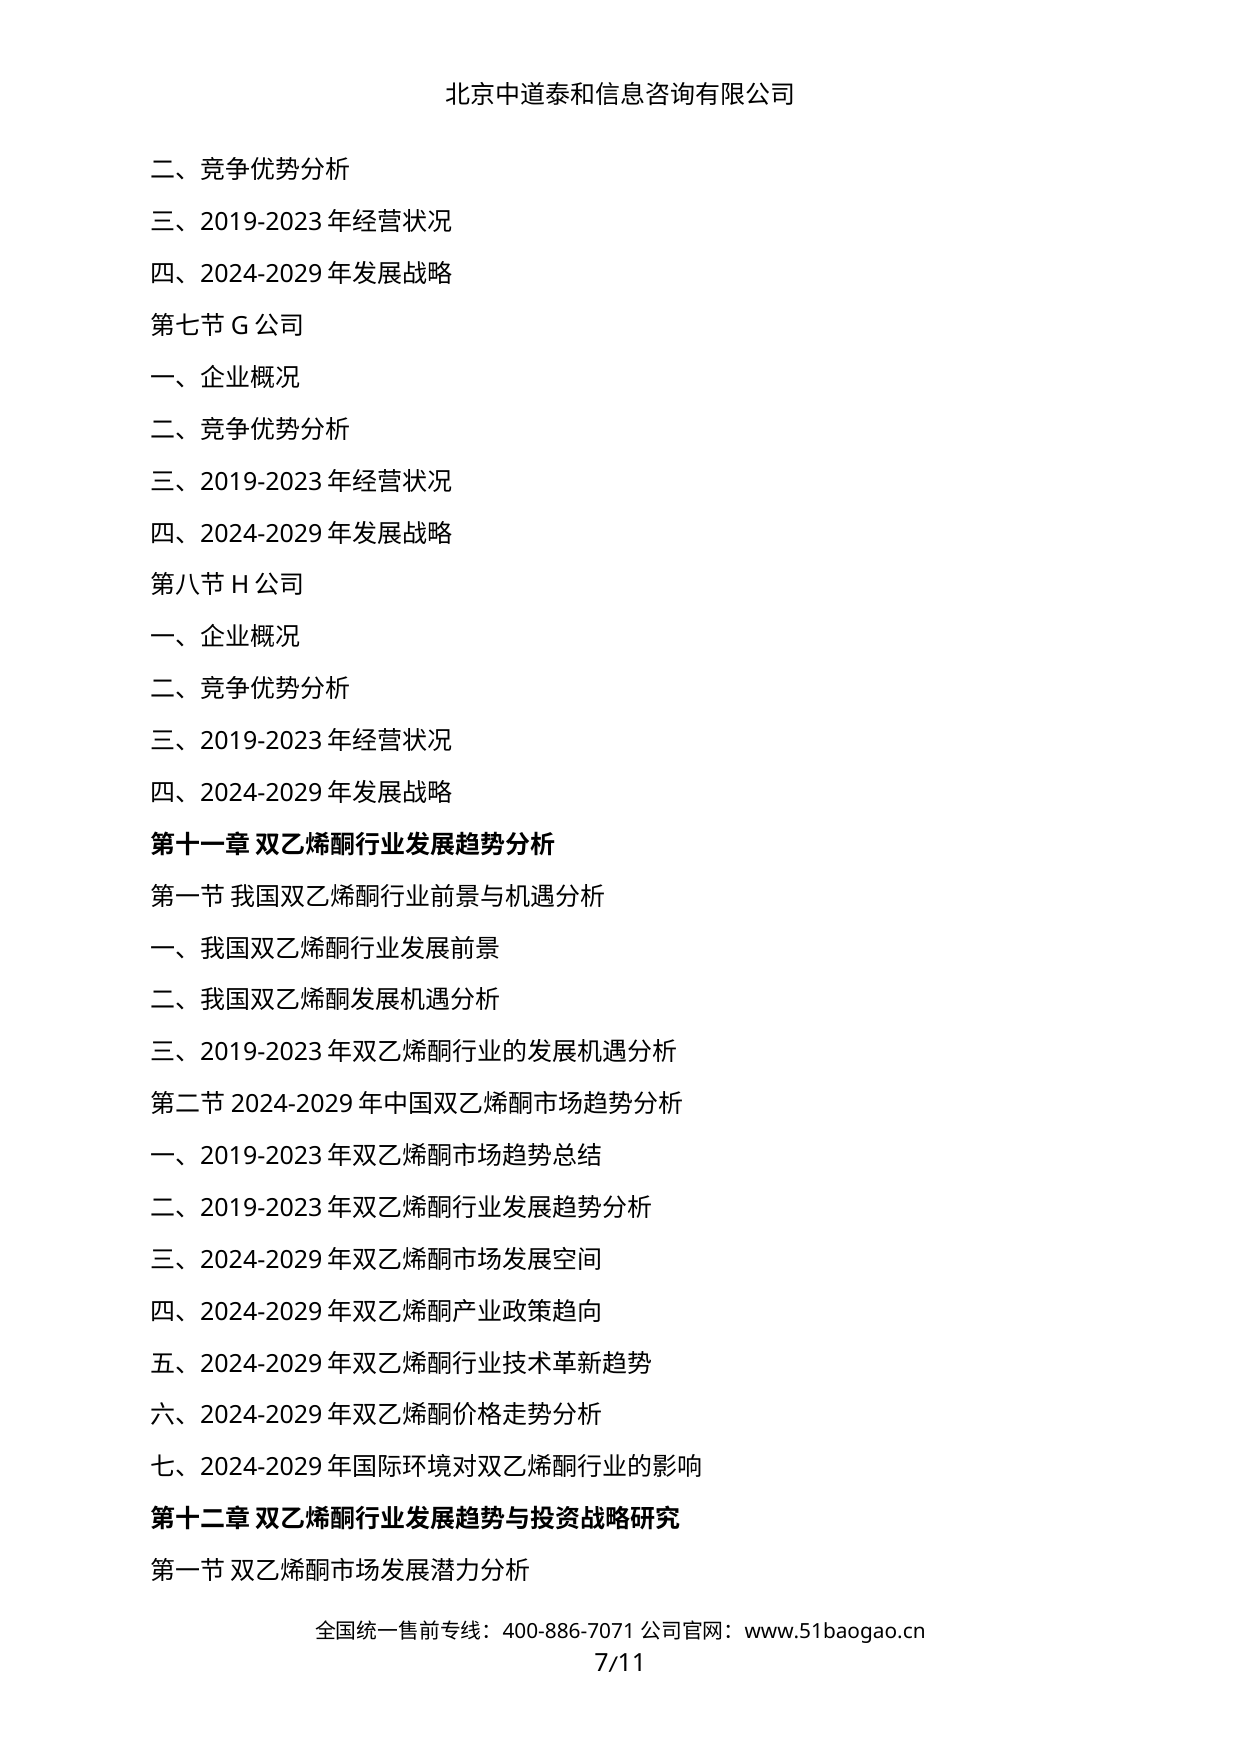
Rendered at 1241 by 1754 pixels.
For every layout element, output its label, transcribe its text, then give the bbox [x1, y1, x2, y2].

text 第一节 双乙烯酮市场发展潜力分析 [150, 1551, 1090, 1587]
text 三、2024-2029年双乙烯酮市场发展空间 [150, 1239, 1090, 1276]
text 第十二章 双乙烯酮行业发展趋势与投资战略研究 [150, 1499, 1090, 1535]
text 七、2024-2029年国际环境对双乙烯酮行业的影响 [150, 1447, 1090, 1483]
text 三、2019-2023年经营状况 [150, 461, 1090, 497]
text 第一节 我国双乙烯酮行业前景与机遇分析 [150, 876, 1090, 912]
text 二、竞争优势分析 [150, 409, 1090, 446]
text 二、竞争优势分析 [150, 150, 1090, 186]
text 一、企业概况 [150, 617, 1090, 653]
text 二、我国双乙烯酮发展机遇分析 [150, 980, 1090, 1016]
text 第二节 2024-2029年中国双乙烯酮市场趋势分析 [150, 1084, 1090, 1120]
text 五、2024-2029年双乙烯酮行业技术革新趋势 [150, 1343, 1090, 1379]
text 三、2019-2023年双乙烯酮行业的发展机遇分析 [150, 1032, 1090, 1068]
text 四、2024-2029年发展战略 [150, 513, 1090, 549]
text 一、我国双乙烯酮行业发展前景 [150, 928, 1090, 964]
text 三、2019-2023年经营状况 [150, 202, 1090, 238]
text 第八节 H公司 [150, 565, 1090, 601]
text 四、2024-2029年发展战略 [150, 254, 1090, 290]
text 二、竞争优势分析 [150, 669, 1090, 705]
text 三、2019-2023年经营状况 [150, 721, 1090, 757]
text 第七节 G公司 [150, 306, 1090, 342]
text 二、2019-2023年双乙烯酮行业发展趋势分析 [150, 1187, 1090, 1224]
text 一、2019-2023年双乙烯酮市场趋势总结 [150, 1136, 1090, 1172]
text 四、2024-2029年发展战略 [150, 772, 1090, 809]
text 六、2024-2029年双乙烯酮价格走势分析 [150, 1395, 1090, 1431]
text 一、企业概况 [150, 357, 1090, 394]
text 第十一章 双乙烯酮行业发展趋势分析 [150, 824, 1090, 861]
text 四、2024-2029年双乙烯酮产业政策趋向 [150, 1291, 1090, 1327]
